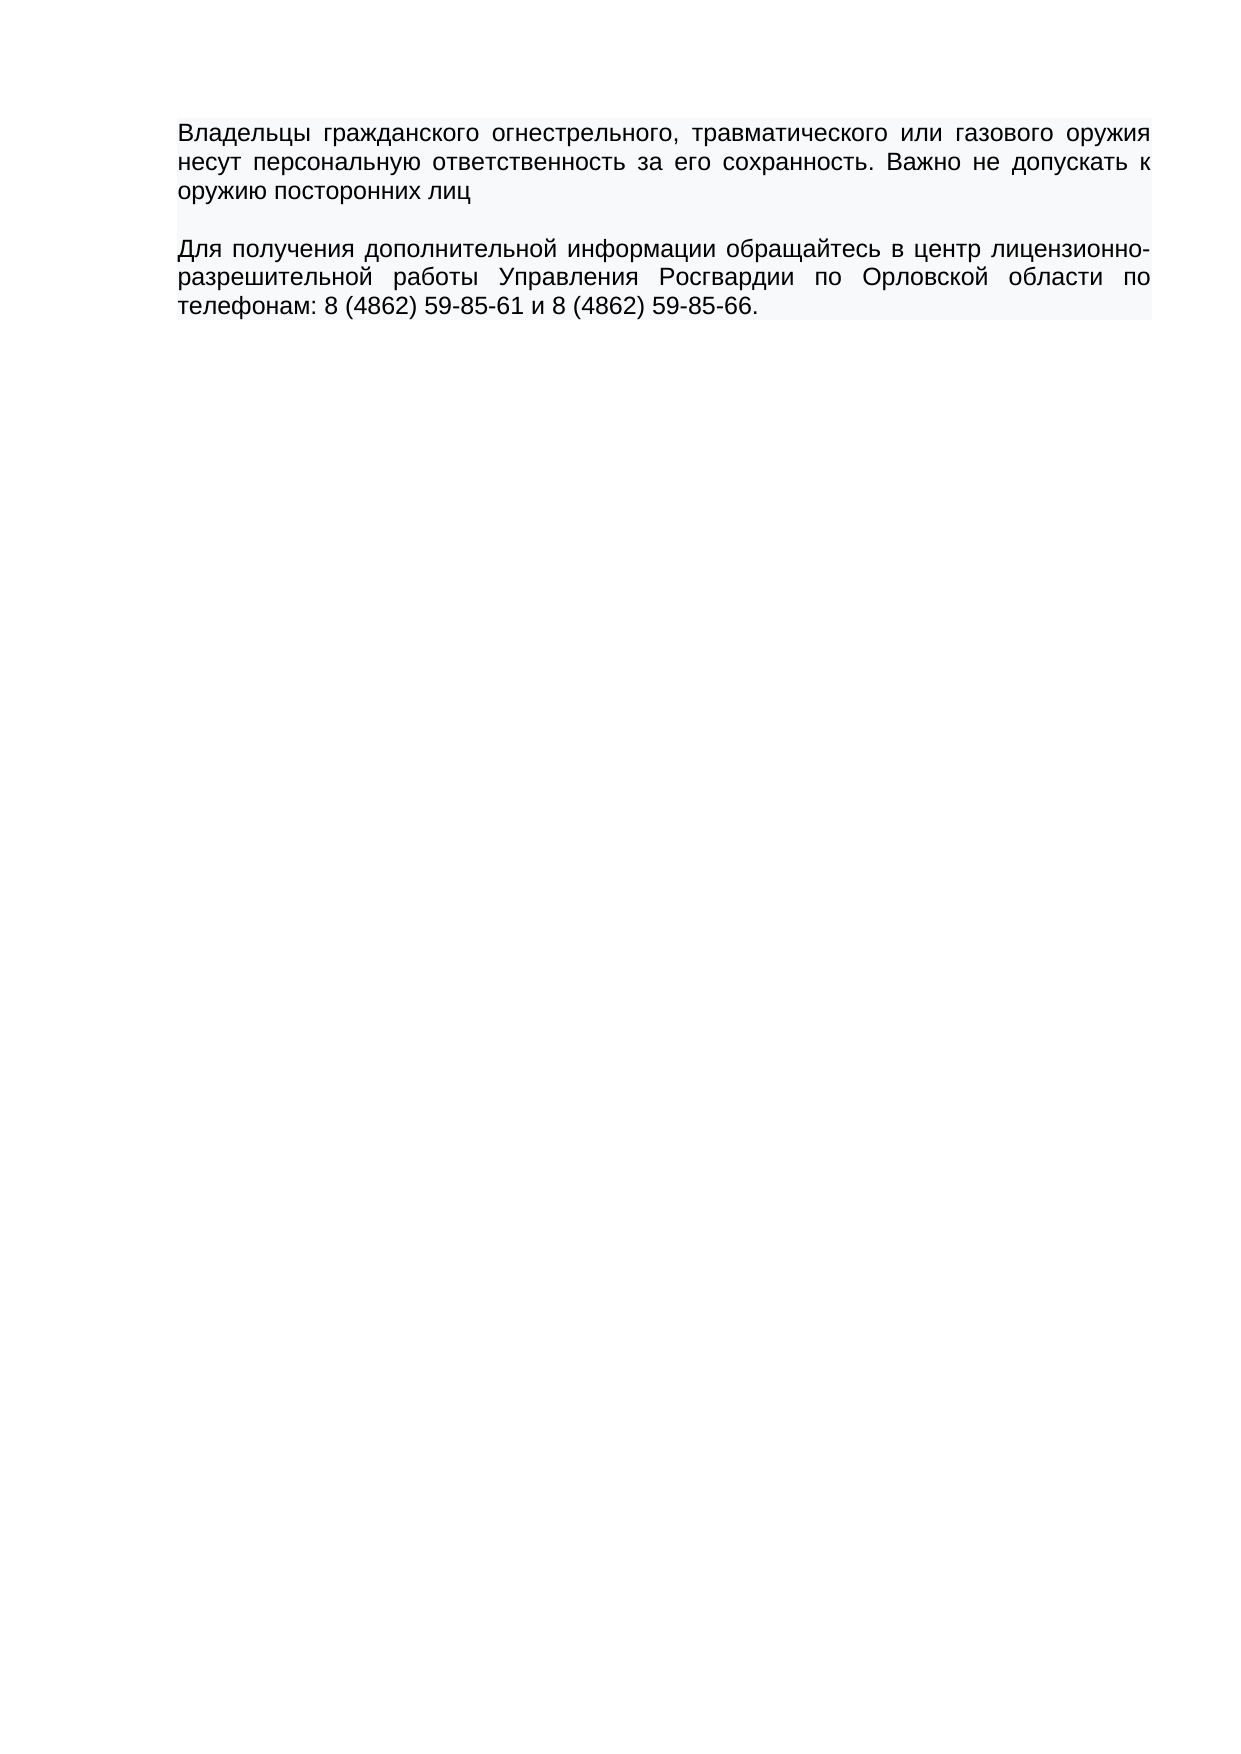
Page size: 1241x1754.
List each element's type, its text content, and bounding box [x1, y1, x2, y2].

text Владельцы гражданского огнестрельного, травматического или газового оружия несут персональную ответственность за его сохранность. Важно не допускать к оружию посторонних лиц [177, 118, 1152, 204]
text Для получения дополнительной информации обращайтесь в центр лицензионно-разрешительной работы Управления Росгвардии по Орловской области по телефонам: 8 (4862) 59-85-61 и 8 (4862) 59-85-66. [177, 233, 1152, 320]
